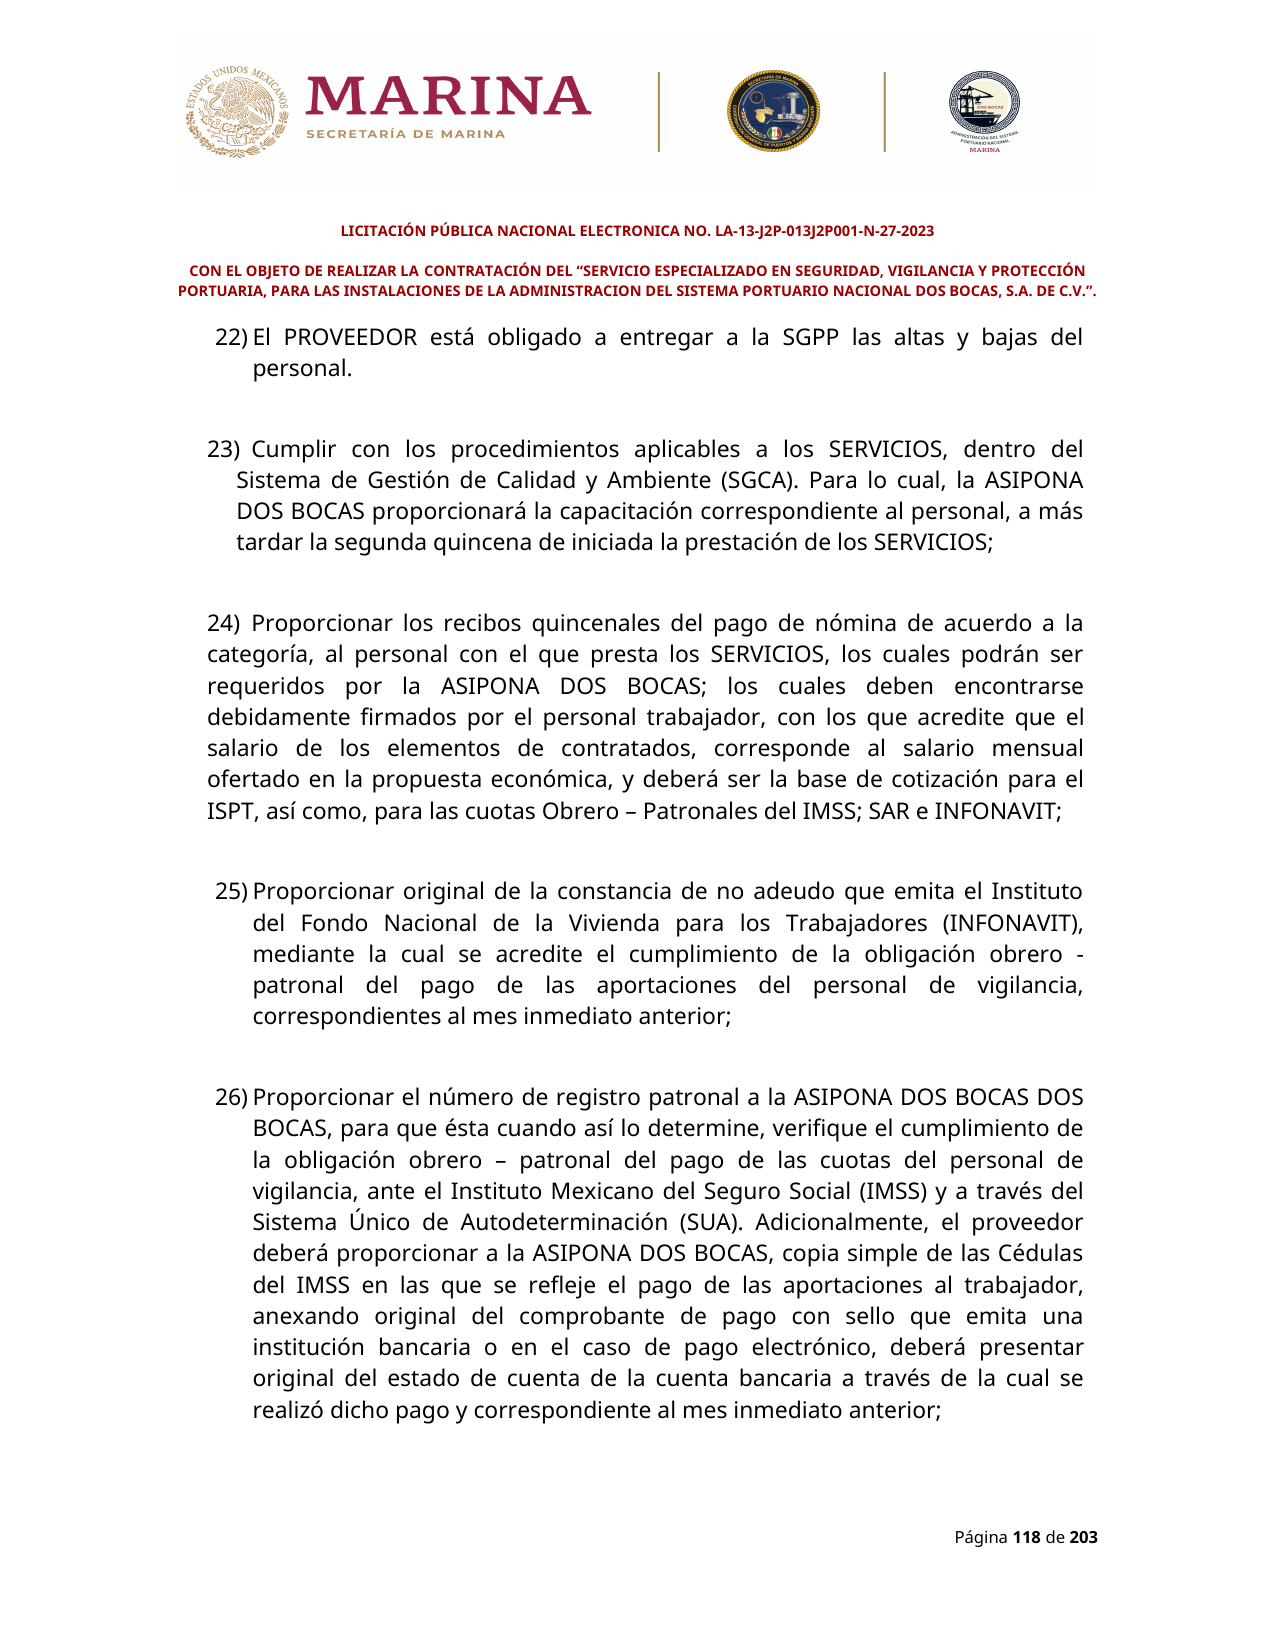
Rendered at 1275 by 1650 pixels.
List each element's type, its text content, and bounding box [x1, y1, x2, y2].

list Proporcionar el número de registro patronal a la ASIPONA DOS BOCAS DOS BOCAS, para que ésta cuando así lo determine, verifique el cumplimiento de la obligación obrero – patronal del pago de las cuotas del personal de vigilancia, ante el Instituto Mexicano del Seguro Social (IMSS) y a través del Sistema Único de Autodeterminación (SUA). Adicionalmente, el proveedor deberá proporcionar a la ASIPONA DOS BOCAS, copia simple de las Cédulas del IMSS en las que se refleje el pago de las aportaciones al trabajador, anexando original del comprobante de pago con sello que emita una institución bancaria o en el caso de pago electrónico, deberá presentar original del estado de cuenta de la cuenta bancaria a través de la cual se realizó dicho pago y correspondiente al mes inmediato anterior; [215, 1081, 1085, 1425]
list Proporcionar original de la constancia de no adeudo que emita el Instituto del Fondo Nacional de la Vivienda para los Trabajadores (INFONAVIT), mediante la cual se acredite el cumplimiento de la obligación obrero - patronal del pago de las aportaciones del personal de vigilancia, correspondientes al mes inmediato anterior; [215, 875, 1085, 1032]
list El PROVEEDOR está obligado a entregar a la SGPP las altas y bajas del personal. [215, 321, 1085, 383]
list Cumplir con los procedimientos aplicables a los SERVICIOS, dentro del Sistema de Gestión de Calidad y Ambiente (SGCA). Para lo cual, la ASIPONA DOS BOCAS proporcionará la capacitación correspondiente al personal, a más tardar la segunda quincena de iniciada la prestación de los SERVICIOS; [207, 433, 1085, 558]
list Proporcionar los recibos quincenales del pago de nómina de acuerdo a la categoría, al personal con el que presta los SERVICIOS, los cuales podrán ser requeridos por la ASIPONA DOS BOCAS; los cuales deben encontrarse debidamente firmados por el personal trabajador, con los que acredite que el salario de los elementos de contratados, corresponde al salario mensual ofertado en la propuesta económica, y deberá ser la base de cotización para el ISPT, así como, para las cuotas Obrero – Patronales del IMSS; SAR e INFONAVIT; [207, 607, 1085, 826]
picture [175, 31, 1098, 195]
